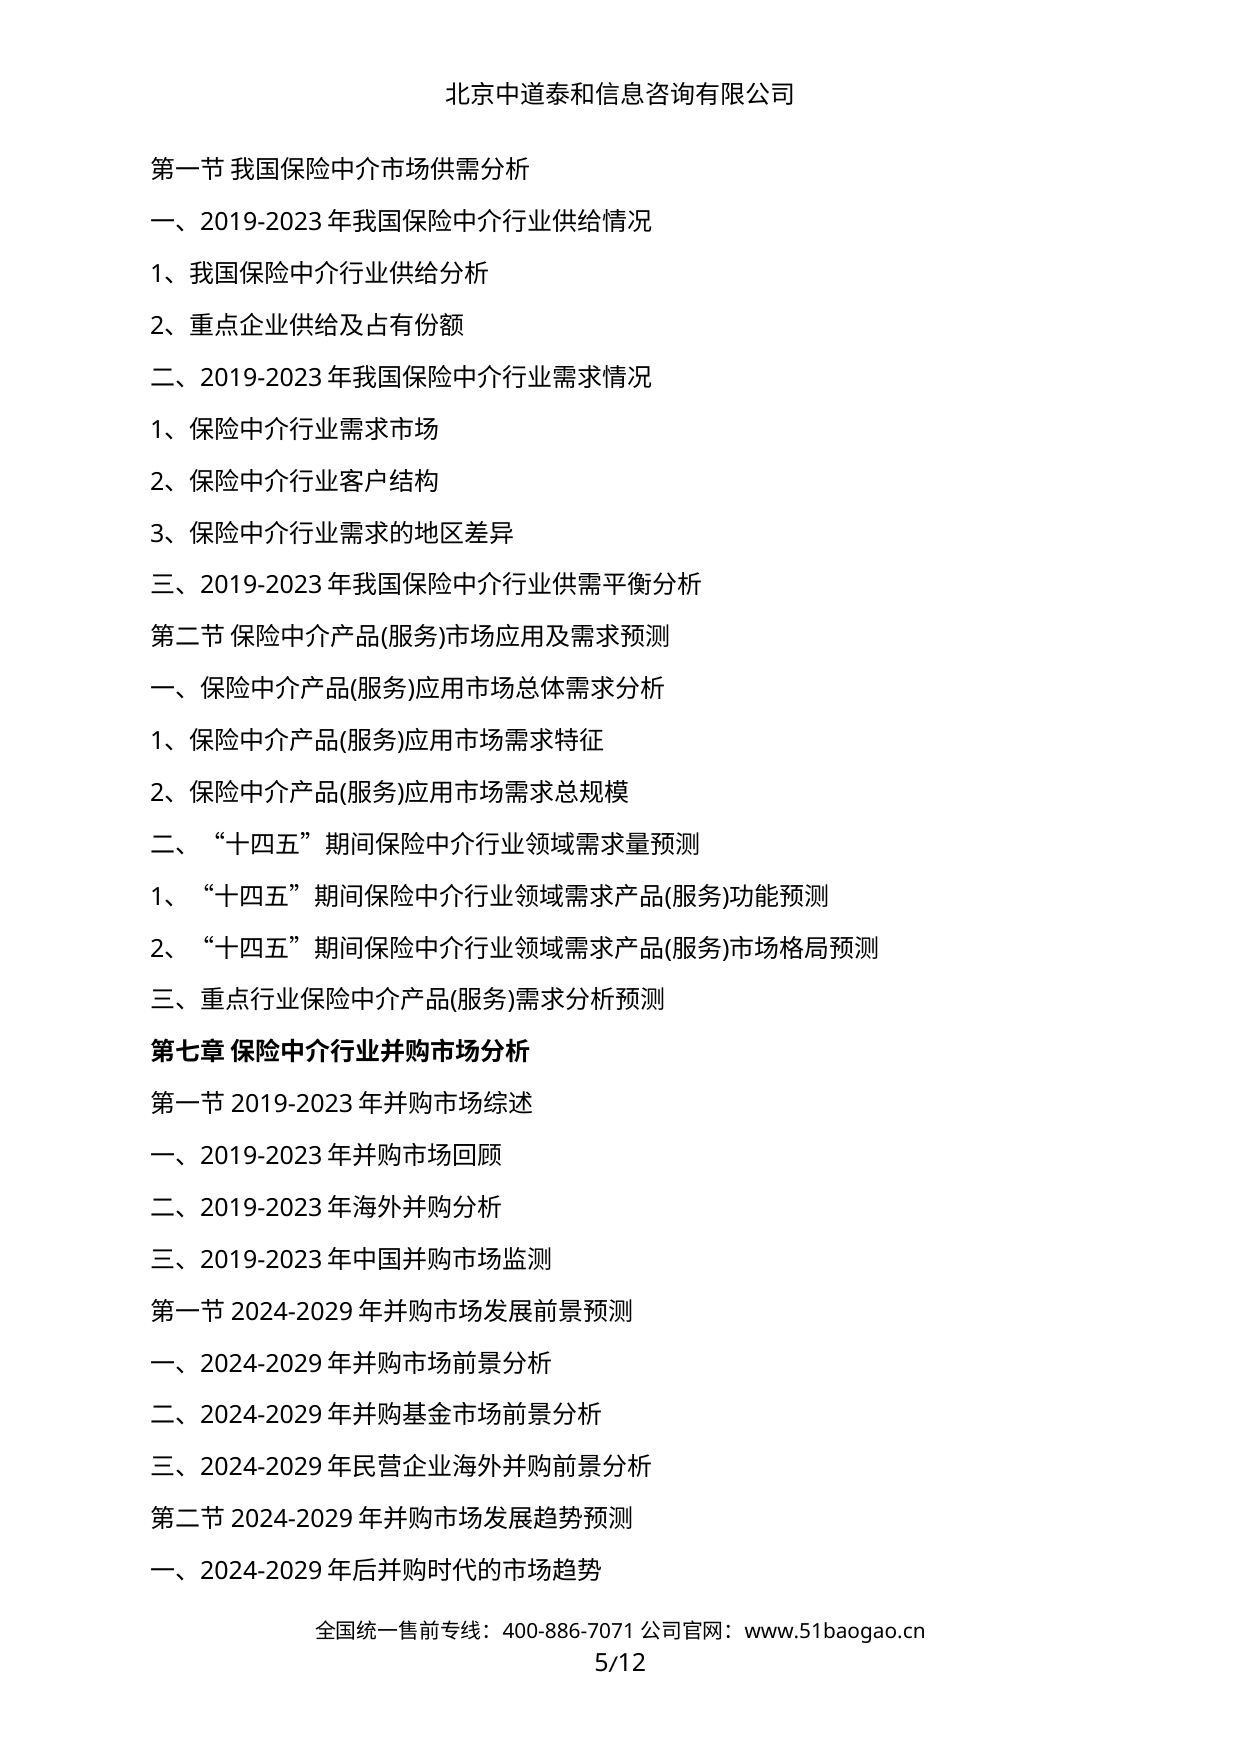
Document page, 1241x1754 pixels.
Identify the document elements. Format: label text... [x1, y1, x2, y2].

text 2、重点企业供给及占有份额 [150, 306, 1090, 342]
text 第一节 2024-2029年并购市场发展前景预测 [150, 1291, 1090, 1327]
text 一、2019-2023年我国保险中介行业供给情况 [150, 202, 1090, 238]
text 1、保险中介产品(服务)应用市场需求特征 [150, 721, 1090, 757]
text 第二节 2024-2029年并购市场发展趋势预测 [150, 1499, 1090, 1535]
text 1、保险中介行业需求市场 [150, 409, 1090, 446]
text 三、2024-2029年民营企业海外并购前景分析 [150, 1447, 1090, 1483]
text 二、2019-2023年海外并购分析 [150, 1187, 1090, 1224]
text 2、“十四五”期间保险中介行业领域需求产品(服务)市场格局预测 [150, 928, 1090, 964]
text 第一节 我国保险中介市场供需分析 [150, 150, 1090, 186]
text 一、保险中介产品(服务)应用市场总体需求分析 [150, 669, 1090, 705]
text 1、我国保险中介行业供给分析 [150, 254, 1090, 290]
text 3、保险中介行业需求的地区差异 [150, 513, 1090, 549]
text 二、2024-2029年并购基金市场前景分析 [150, 1395, 1090, 1431]
text 1、“十四五”期间保险中介行业领域需求产品(服务)功能预测 [150, 876, 1090, 912]
text 第二节 保险中介产品(服务)市场应用及需求预测 [150, 617, 1090, 653]
text 第一节 2019-2023年并购市场综述 [150, 1084, 1090, 1120]
text 三、2019-2023年中国并购市场监测 [150, 1239, 1090, 1276]
text 一、2024-2029年后并购时代的市场趋势 [150, 1551, 1090, 1587]
text 二、2019-2023年我国保险中介行业需求情况 [150, 357, 1090, 394]
text 三、2019-2023年我国保险中介行业供需平衡分析 [150, 565, 1090, 601]
text 2、保险中介产品(服务)应用市场需求总规模 [150, 772, 1090, 809]
text 三、重点行业保险中介产品(服务)需求分析预测 [150, 980, 1090, 1016]
text 二、“十四五”期间保险中介行业领域需求量预测 [150, 824, 1090, 861]
text 一、2024-2029年并购市场前景分析 [150, 1343, 1090, 1379]
text 第七章 保险中介行业并购市场分析 [150, 1032, 1090, 1068]
text 2、保险中介行业客户结构 [150, 461, 1090, 497]
text 一、2019-2023年并购市场回顾 [150, 1136, 1090, 1172]
